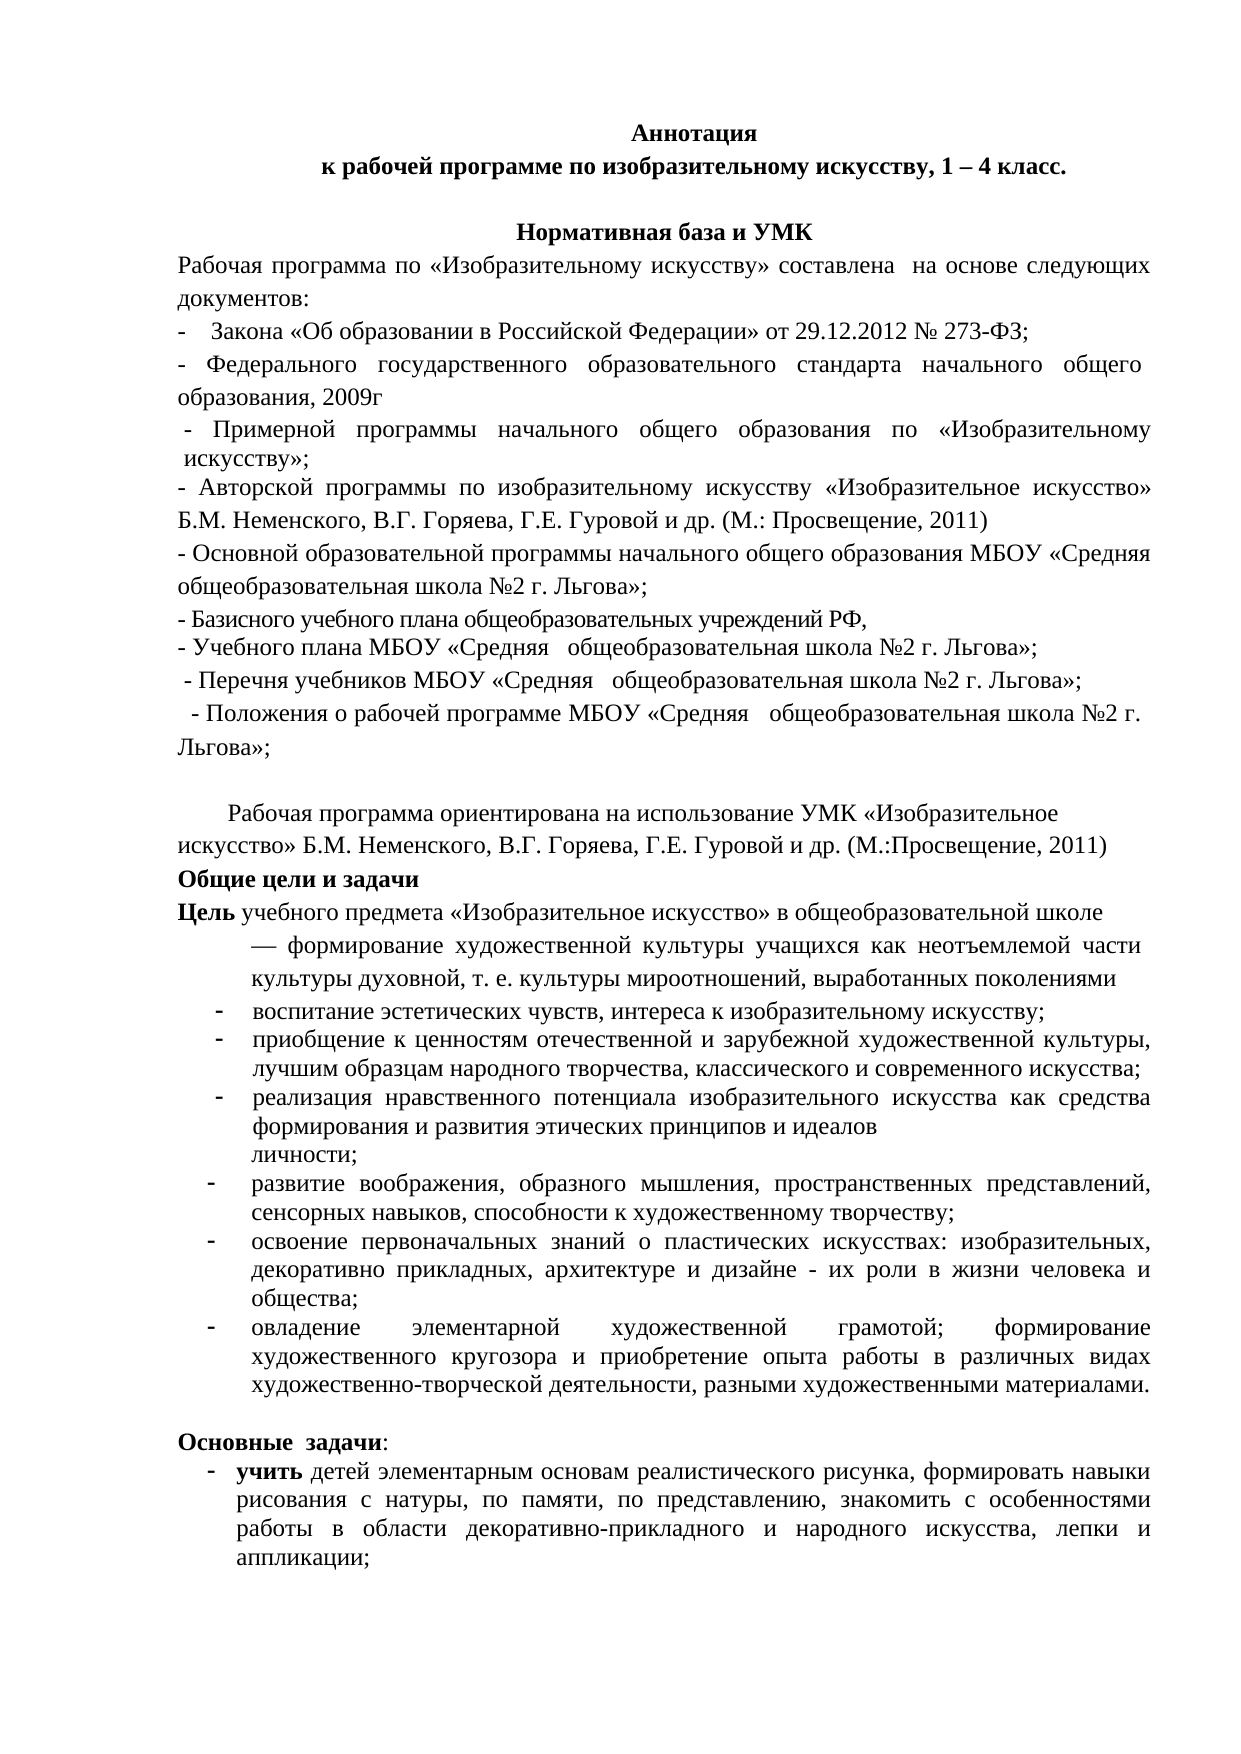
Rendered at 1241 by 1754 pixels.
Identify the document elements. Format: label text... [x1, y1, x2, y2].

list учить детей элементарным основам реалистического рисунка, формировать навыки рисования с натуры, по памяти, по представлению, знакомить с особенностями работы в области декоративно-прикладного и народного искусства, лепки и аппликации; [207, 1456, 1152, 1571]
text - Закона «Об образовании в Российской Федерации» от 29.12.2012 № 273-ФЗ; [177, 316, 1152, 345]
text - Учебного плана МБОУ «Средняя общеобразовательная школа №2 г. Льгова»; [177, 632, 1142, 661]
text — формирование художественной культуры учащихся как неотъемлемой части культуры духовной, т. е. культуры мироотношений, выработанных поколениями [251, 930, 1142, 991]
list воспитание эстетических чувств, интереса к изобразительному искусству; [215, 996, 1152, 1024]
text - Перечня учебников МБОУ «Средняя общеобразовательная школа №2 г. Льгова»; [177, 666, 1142, 694]
list овладение элементарной художественной грамотой; формирование художественного кругозора и приобретение опыта работы в различных видах художественно-творческой деятельности, разными художественными материалами. [207, 1312, 1152, 1398]
text - Основной образовательной программы начального общего образования МБОУ «Средняя общеобразовательная школа №2 г. Льгова»; [177, 538, 1152, 599]
text - Примерной программы начального общего образования по «Изобразительному искусству»; [183, 415, 1152, 472]
text Аннотация [177, 118, 1211, 147]
text Общие цели и задачи [177, 864, 1142, 892]
text - Положения о рабочей программе МБОУ «Средняя общеобразовательная школа №2 г. Льгова»; [177, 698, 1142, 760]
text Нормативная база и УМК [177, 217, 1152, 246]
text Рабочая программа ориентирована на использование УМК «Изобразительное искусство» Б.М. Неменского, В.Г. Горяева, Г.Е. Гуровой и др. (М.:Просвещение, 2011) [177, 798, 1152, 859]
text - Федерального государственного образовательного стандарта начального общего образования, 2009г [177, 349, 1142, 411]
list реализация нравственного потенциала изобразительного искусства как средства формирования и развития этических принципов и идеалов [215, 1082, 1152, 1139]
text личности; [251, 1139, 1152, 1168]
text к рабочей программе по изобразительному искусству, 1 – 4 класс. [177, 151, 1211, 180]
text Основные задачи: [177, 1427, 1152, 1456]
text - Авторской программы по изобразительному искусству «Изобразительное искусство» Б.М. Неменского, В.Г. Горяева, Г.Е. Гуровой и др. (М.: Просвещение, 2011) [177, 472, 1152, 533]
text - Базисного учебного плана общеобразовательных учреждений РФ, [177, 604, 1152, 632]
list освоение первоначальных знаний о пластических искусствах: изобразительных, декоративно прикладных, архитектуре и дизайне - их роли в жизни человека и общества; [207, 1226, 1152, 1312]
list приобщение к ценностям отечественной и зарубежной художественной культуры, лучшим образцам народного творчества, классического и современного искусства; [215, 1024, 1152, 1082]
list развитие воображения, образного мышления, пространственных представлений, сенсорных навыков, способности к художественному творчеству; [207, 1168, 1152, 1226]
text Цель учебного предмета «Изобразительное искусство» в общеобразовательной школе [177, 897, 1142, 925]
text Рабочая программа по «Изобразительному искусству» составлена на основе следующих документов: [177, 250, 1152, 312]
